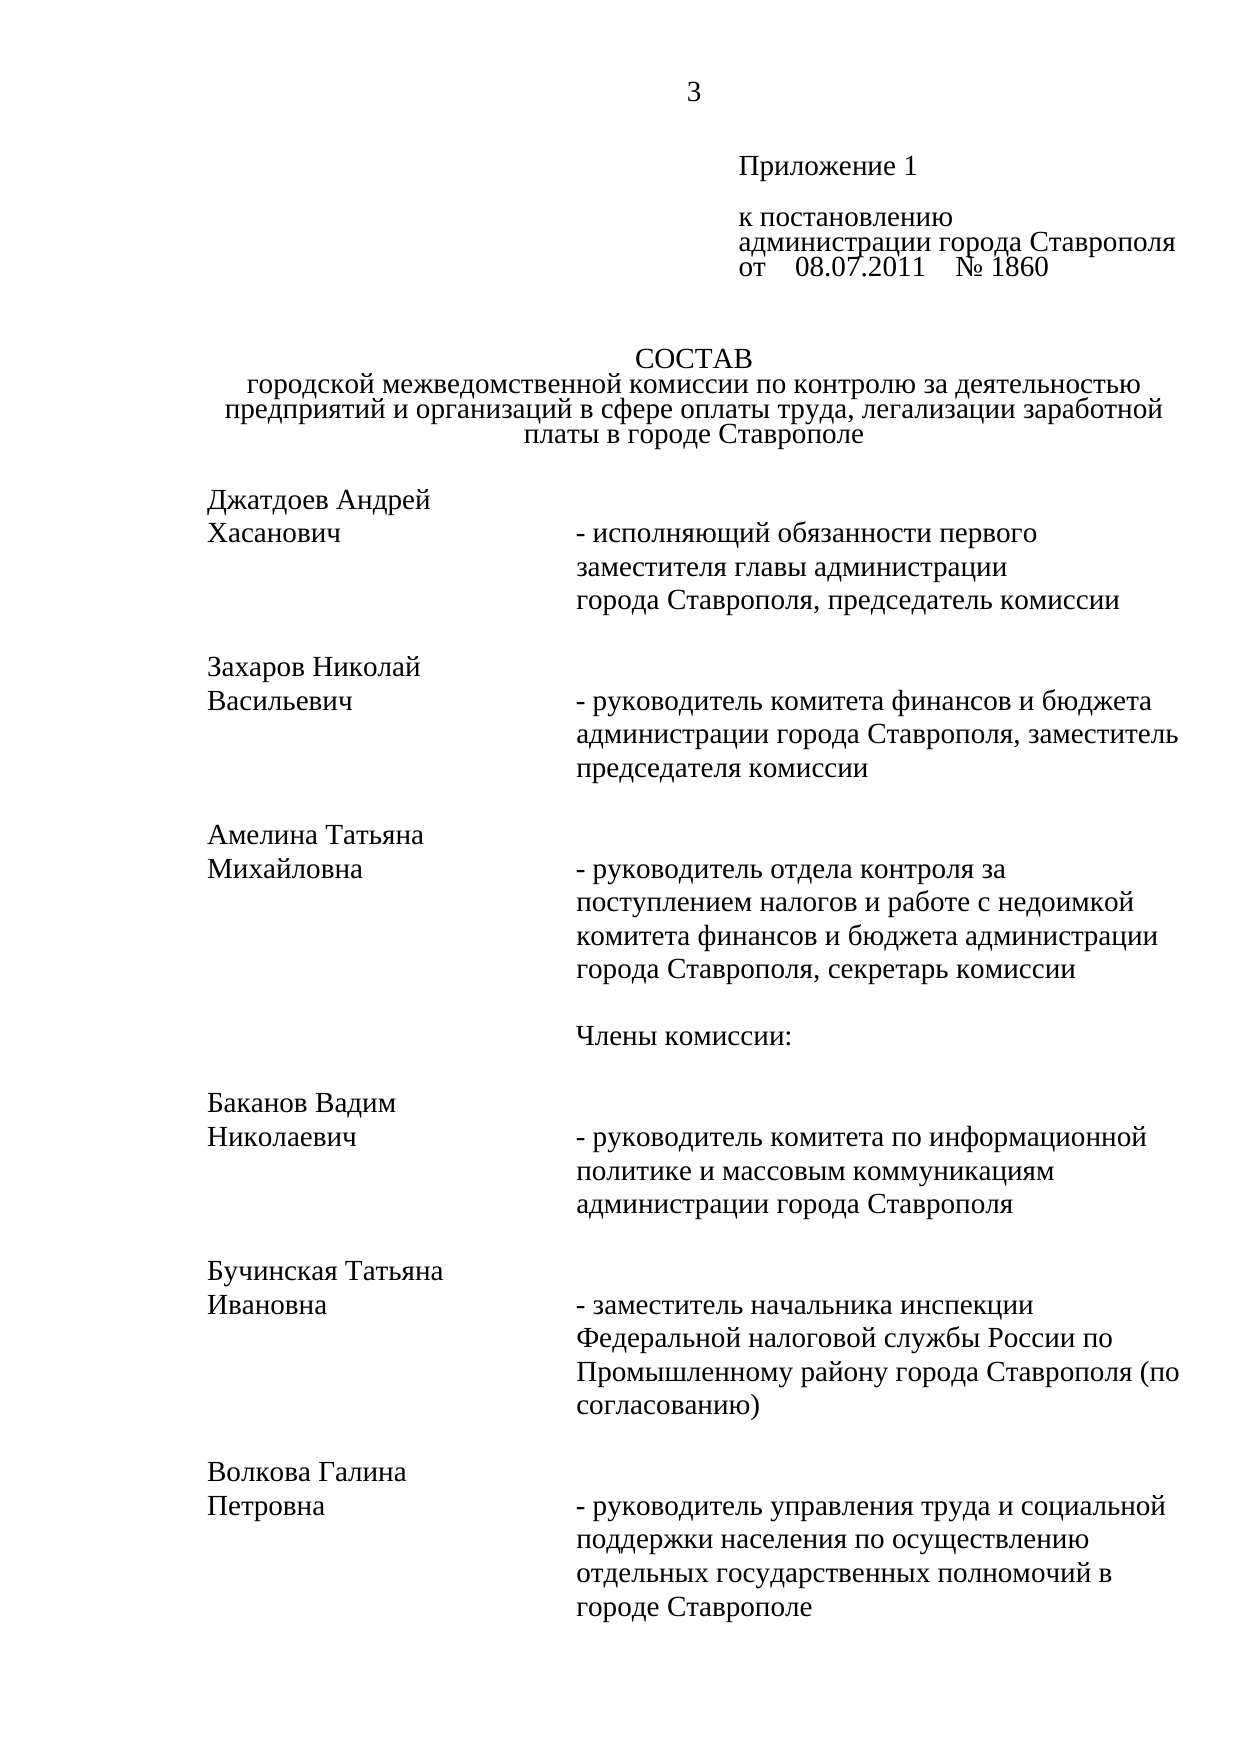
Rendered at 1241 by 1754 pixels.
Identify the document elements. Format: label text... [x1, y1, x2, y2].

text администрации города Ставрополя, заместитель [207, 717, 1181, 750]
text Захаров Николай [207, 649, 1181, 683]
text Баканов Вадим [207, 1086, 1181, 1119]
text города Ставрополя, председатель комиссии [207, 582, 1181, 616]
text Члены комиссии: [502, 1018, 1181, 1052]
text городе Ставрополе [207, 1589, 1181, 1622]
text Васильевич - руководитель комитета финансов и бюджета [207, 683, 1181, 717]
text Амелина Татьяна [207, 817, 1181, 851]
text Волкова Галина [207, 1454, 1181, 1488]
text согласованию) [207, 1387, 1181, 1421]
text Промышленному району города Ставрополя (по [207, 1354, 1181, 1387]
text города Ставрополя, секретарь комиссии [207, 951, 1181, 985]
text Николаевич - руководитель комитета по информационной [207, 1119, 1181, 1153]
text отдельных государственных полномочий в [207, 1555, 1181, 1589]
text Федеральной налоговой службы России по [207, 1320, 1181, 1354]
text председателя комиссии [207, 750, 1181, 784]
text Джатдоев Андрей [207, 482, 1181, 515]
text Приложение 1 [207, 148, 1181, 181]
text от 08.07.2011 № 1860 [207, 256, 1181, 281]
text Бучинская Татьяна [207, 1253, 1181, 1287]
text поступлением налогов и работе с недоимкой [207, 884, 1181, 918]
text политике и массовым коммуникациям [428, 1153, 1181, 1186]
text администрации города Ставрополя [207, 231, 1181, 256]
title городской межведомственной комиссии по контролю за деятельностью предприятий и организаций в сфере оплаты труда, легализации заработной платы в городе Ставрополе [207, 373, 1181, 448]
text заместителя главы администрации [207, 549, 1181, 582]
text к постановлению [207, 206, 1181, 231]
text поддержки населения по осуществлению [207, 1522, 1181, 1555]
text комитета финансов и бюджета администрации [207, 918, 1181, 951]
text Ивановна - заместитель начальника инспекции [207, 1287, 1181, 1320]
text Хасанович - исполняющий обязанности первого [207, 515, 1181, 549]
text администрации города Ставрополя [428, 1186, 1181, 1220]
text СОСТАВ [207, 348, 1181, 373]
text Петровна - руководитель управления труда и социальной [207, 1488, 1181, 1522]
text Михайловна - руководитель отдела контроля за [207, 851, 1181, 884]
